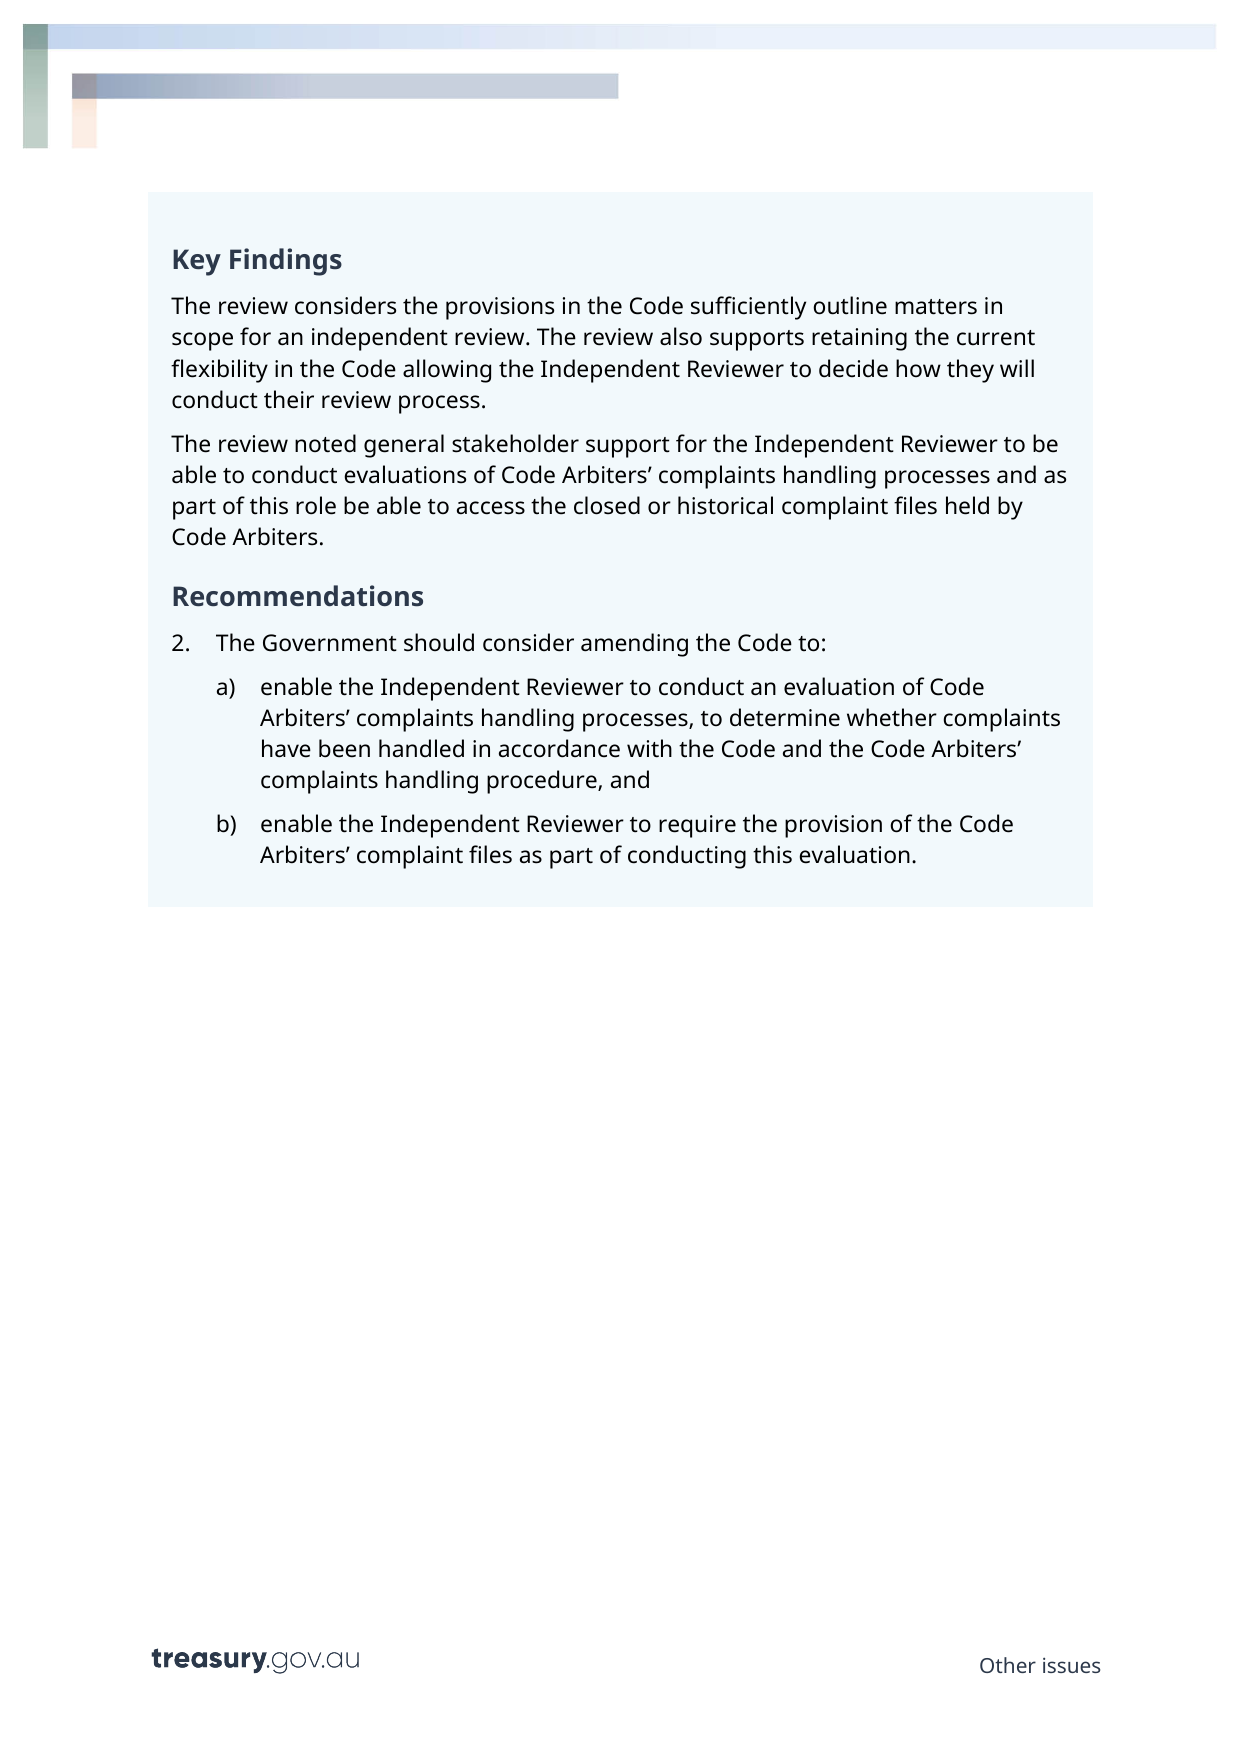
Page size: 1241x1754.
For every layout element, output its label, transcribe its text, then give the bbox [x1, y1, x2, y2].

picture [147, 1641, 365, 1674]
table_header Key Findings The review considers the provisions in the Code sufficiently outline matters in scope for an independent review. The review also supports retaining the current flexibility in the Code allowing the Independent Reviewer to decide how they will conduct their review process. The review noted general stakeholder support for the Independent Reviewer to be able to conduct evaluations of Code Arbiters’ complaints handling processes and as part of this role be able to access the closed or historical complaint files held by Code Arbiters. Recommendations The Government should consider amending the Code to: a) enable the Independent Reviewer to conduct an evaluation of Code Arbiters’ complaints handling processes, to determine whether complaints have been handled in accordance with the Code and the Code Arbiters’ complaints handling procedure, and b) enable the Independent Reviewer to require the provision of the Code Arbiters’ complaint files as part of conducting this evaluation. [148, 192, 1093, 907]
picture [0, 0, 1241, 172]
